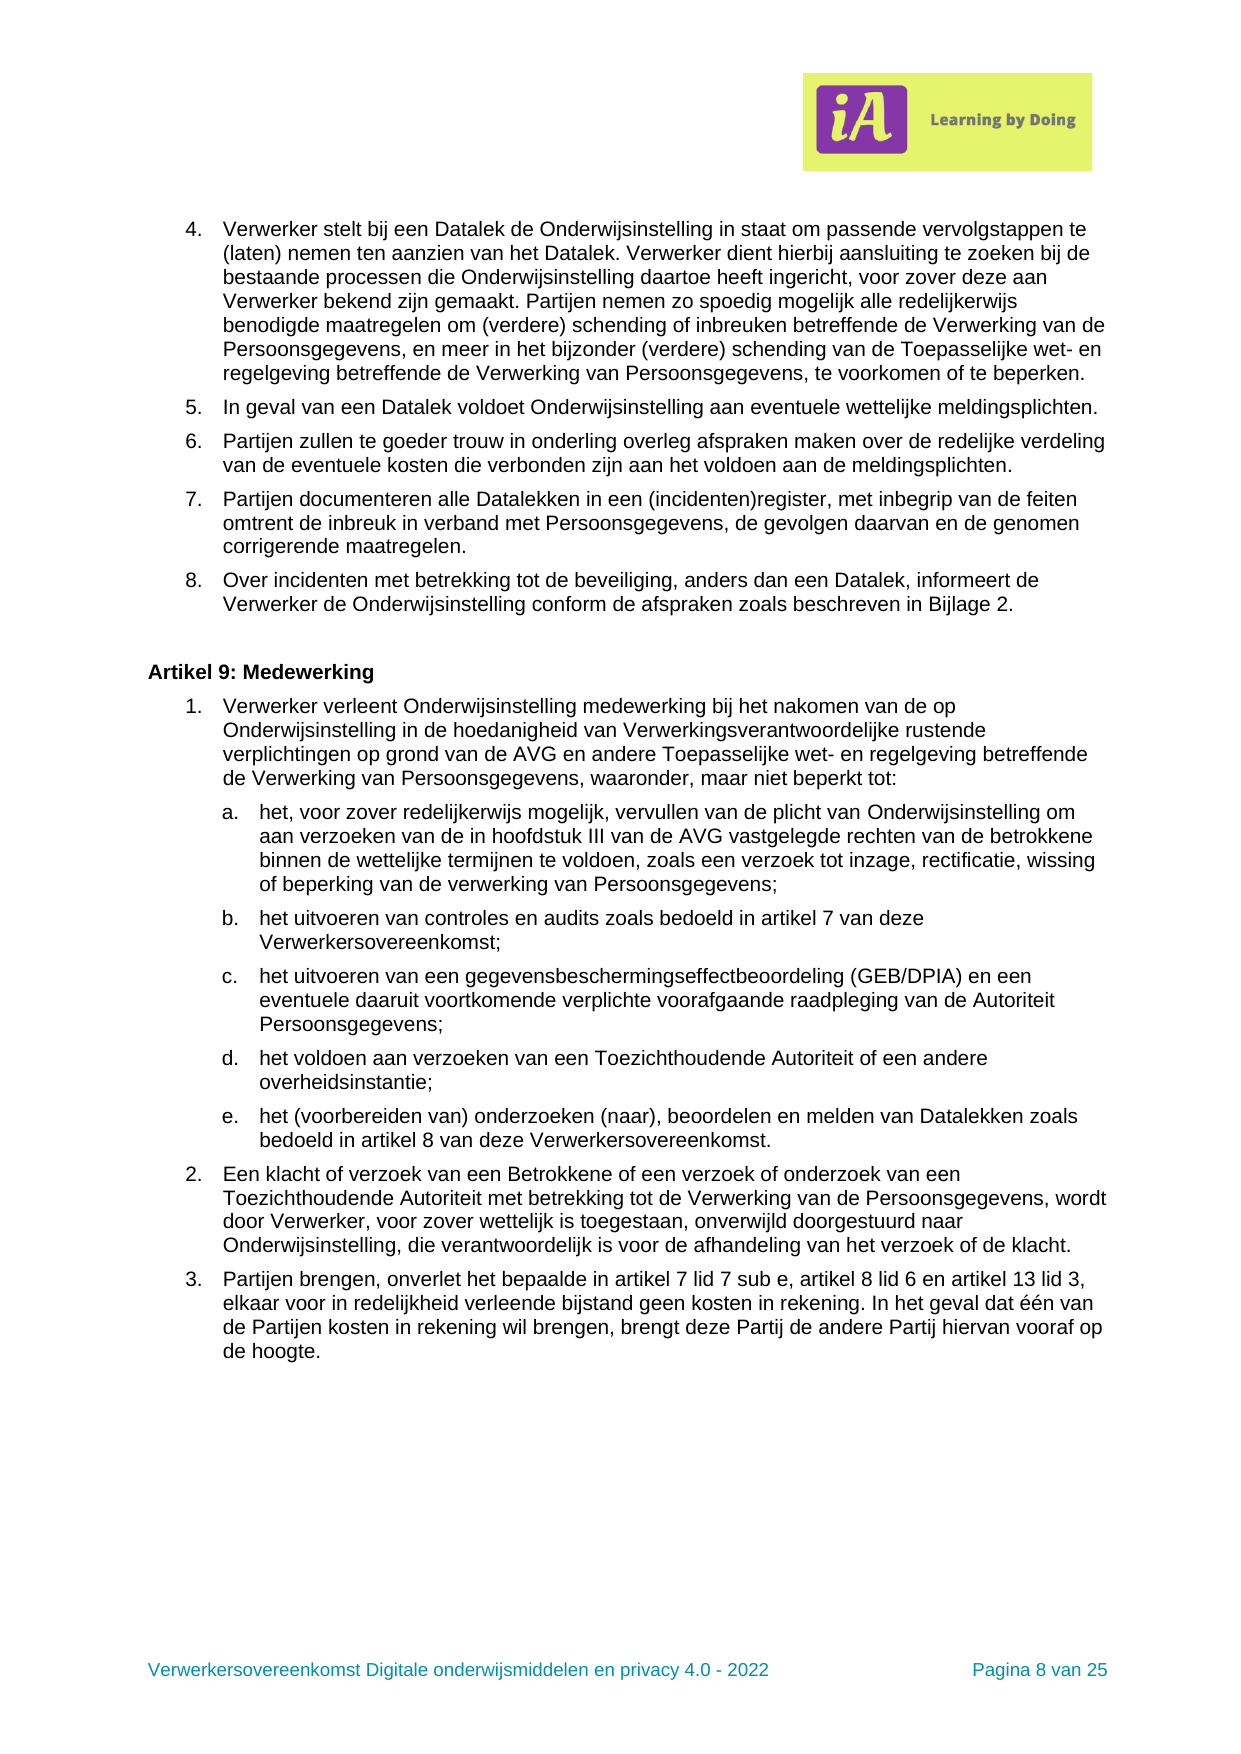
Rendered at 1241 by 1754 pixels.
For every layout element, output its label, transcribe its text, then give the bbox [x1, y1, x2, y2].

list Partijen zullen te goeder trouw in onderling overleg afspraken maken over de redelijke verdeling van de eventuele kosten die verbonden zijn aan het voldoen aan de meldingsplichten. [185, 428, 1107, 476]
list Verwerker stelt bij een Datalek de Onderwijsinstelling in staat om passende vervolgstappen te (laten) nemen ten aanzien van het Datalek. Verwerker dient hierbij aansluiting te zoeken bij de bestaande processen die Onderwijsinstelling daartoe heeft ingericht, voor zover deze aan Verwerker bekend zijn gemaakt. Partijen nemen zo spoedig mogelijk alle redelijkerwijs benodigde maatregelen om (verdere) schending of inbreuken betreffende de Verwerking van de Persoonsgegevens, en meer in het bijzonder (verdere) schending van de Toepasselijke wet- en regelgeving betreffende de Verwerking van Persoonsgegevens, te voorkomen of te beperken. [185, 217, 1107, 384]
list het uitvoeren van een gegevensbeschermingseffectbeoordeling (GEB/DPIA) en een eventuele daaruit voortkomende verplichte voorafgaande raadpleging van de Autoriteit Persoonsgegevens; [222, 964, 1107, 1036]
list Partijen documenteren alle Datalekken in een (incidenten)register, met inbegrip van de feiten omtrent de inbreuk in verband met Persoonsgegevens, de gevolgen daarvan en de genomen corrigerende maatregelen. [185, 486, 1107, 558]
list het (voorbereiden van) onderzoeken (naar), beoordelen en melden van Datalekken zoals bedoeld in artikel 8 van deze Verwerkersovereenkomst. [222, 1103, 1107, 1151]
list Verwerker verleent Onderwijsinstelling medewerking bij het nakomen van de op Onderwijsinstelling in de hoedanigheid van Verwerkingsverantwoordelijke rustende verplichtingen op grond van de AVG en andere Toepasselijke wet- en regelgeving betreffende de Verwerking van Persoonsgegevens, waaronder, maar niet beperkt tot: [185, 694, 1107, 790]
list In geval van een Datalek voldoet Onderwijsinstelling aan eventuele wettelijke meldingsplichten. [185, 394, 1107, 418]
list het, voor zover redelijkerwijs mogelijk, vervullen van de plicht van Onderwijsinstelling om aan verzoeken van de in hoofdstuk III van de AVG vastgelegde rechten van de betrokkene binnen de wettelijke termijnen te voldoen, zoals een verzoek tot inzage, rectificatie, wissing of beperking van de verwerking van Persoonsgegevens; [222, 800, 1107, 896]
picture [802, 73, 1093, 171]
list Over incidenten met betrekking tot de beveiliging, anders dan een Datalek, informeert de Verwerker de Onderwijsinstelling conform de afspraken zoals beschreven in Bijlage 2. [185, 568, 1107, 616]
list Een klacht of verzoek van een Betrokkene of een verzoek of onderzoek van een Toezichthoudende Autoriteit met betrekking tot de Verwerking van de Persoonsgegevens, wordt door Verwerker, voor zover wettelijk is toegestaan, onverwijld doorgestuurd naar Onderwijsinstelling, die verantwoordelijk is voor de afhandeling van het verzoek of de klacht. [185, 1161, 1107, 1257]
text Artikel 9: Medewerking [148, 660, 1107, 684]
list Partijen brengen, onverlet het bepaalde in artikel 7 lid 7 sub e, artikel 8 lid 6 en artikel 13 lid 3, elkaar voor in redelijkheid verleende bijstand geen kosten in rekening. In het geval dat één van de Partijen kosten in rekening wil brengen, brengt deze Partij de andere Partij hiervan vooraf op de hoogte. [185, 1267, 1107, 1363]
list het uitvoeren van controles en audits zoals bedoeld in artikel 7 van deze Verwerkersovereenkomst; [222, 906, 1107, 954]
list het voldoen aan verzoeken van een Toezichthoudende Autoriteit of een andere overheidsinstantie; [222, 1046, 1107, 1093]
